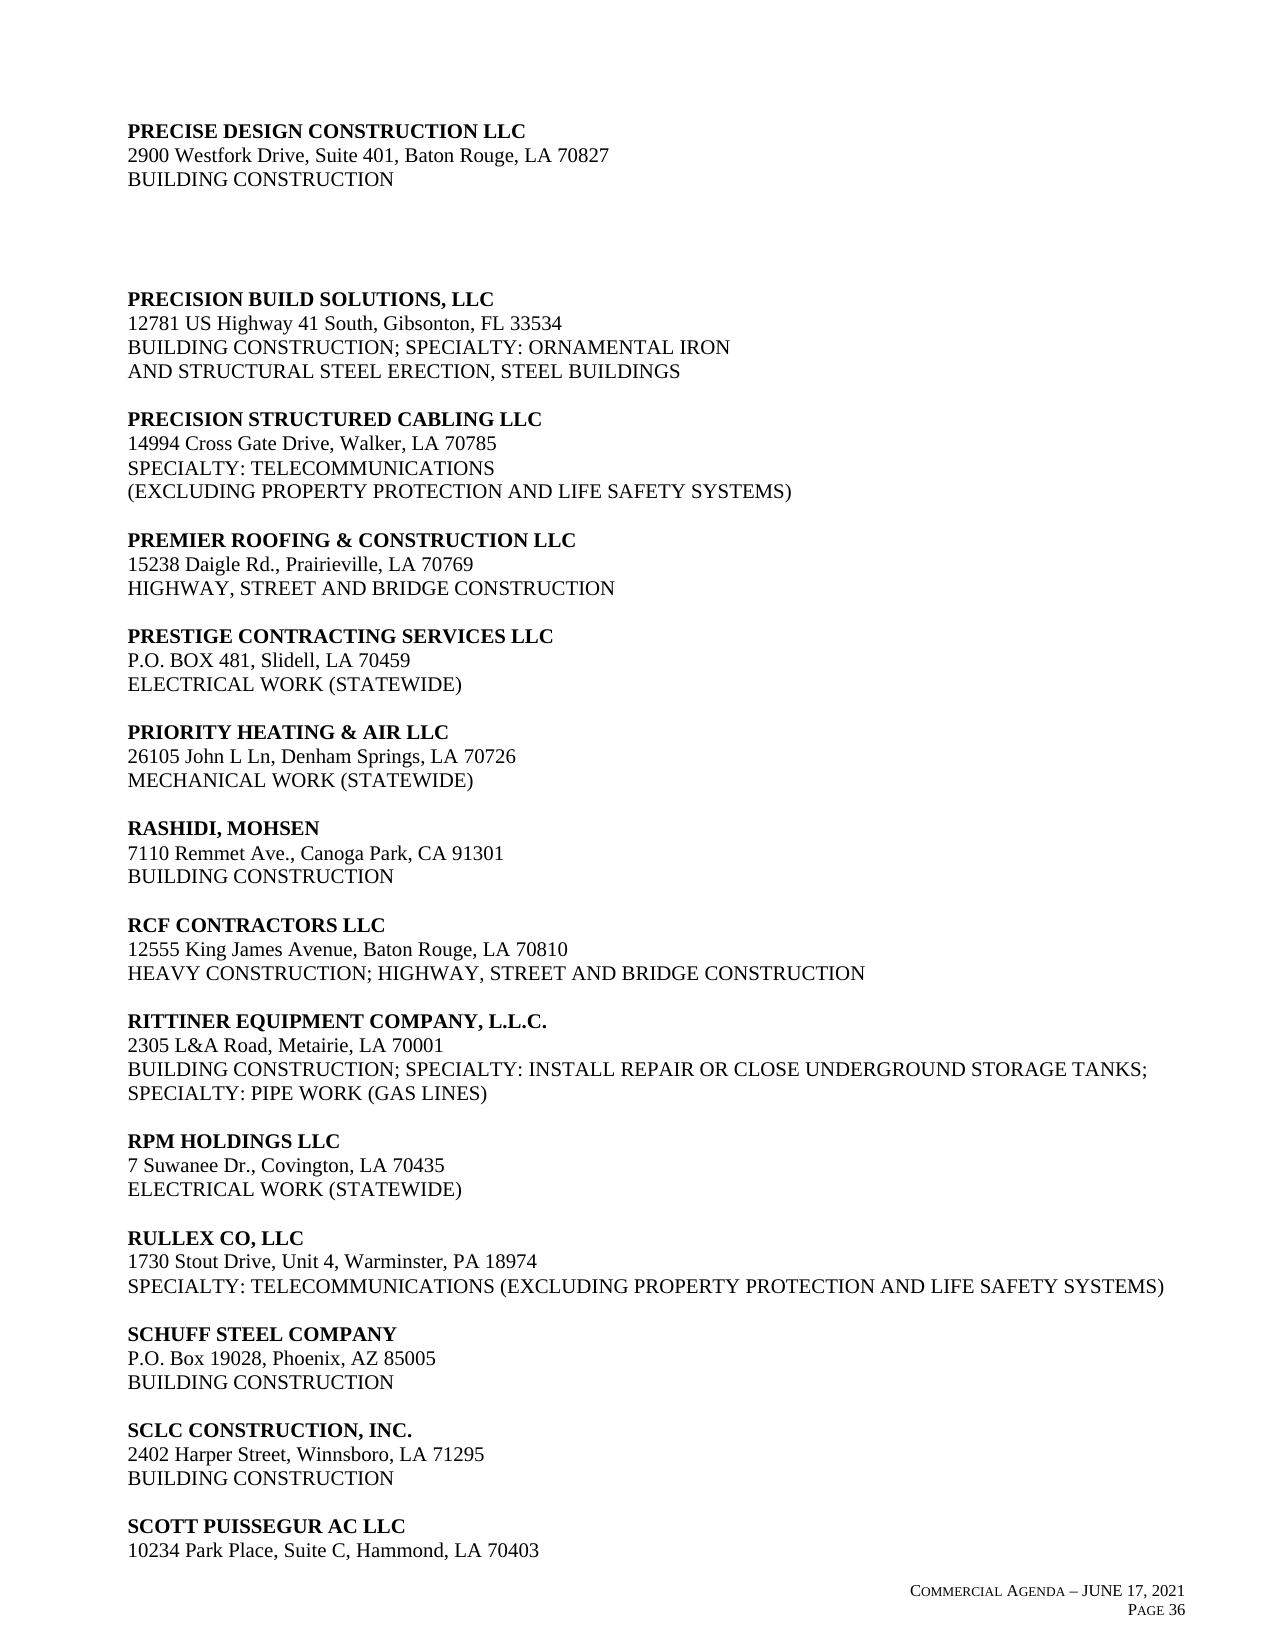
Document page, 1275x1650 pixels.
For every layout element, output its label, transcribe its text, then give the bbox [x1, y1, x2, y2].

text RULLEX CO, LLC [127, 1225, 1185, 1249]
text P.O. Box 19028, Phoenix, AZ 85005 [127, 1346, 1185, 1370]
text SPECIALTY: TELECOMMUNICATIONS (EXCLUDING PROPERTY PROTECTION AND LIFE SAFETY SYSTEMS) [127, 1273, 1185, 1298]
text BUILDING CONSTRUCTION; SPECIALTY: ORNAMENTAL IRON [127, 335, 1185, 359]
text P.O. BOX 481, Slidell, LA 70459 [127, 648, 1185, 672]
text ELECTRICAL WORK (STATEWIDE) [127, 1177, 1185, 1201]
text 26105 John L Ln, Denham Springs, LA 70726 [127, 744, 1185, 768]
text AND STRUCTURAL STEEL ERECTION, STEEL BUILDINGS [127, 359, 1185, 383]
text SCLC CONSTRUCTION, INC. [127, 1418, 1185, 1442]
text PRECISION BUILD SOLUTIONS, LLC [127, 287, 1185, 311]
text 10234 Park Place, Suite C, Hammond, LA 70403 [127, 1538, 1185, 1562]
text PRECISION STRUCTURED CABLING LLC [127, 407, 1185, 431]
text HIGHWAY, STREET AND BRIDGE CONSTRUCTION [127, 576, 1185, 600]
text BUILDING CONSTRUCTION [127, 1466, 1185, 1490]
text ELECTRICAL WORK (STATEWIDE) [127, 672, 1185, 696]
text HEAVY CONSTRUCTION; HIGHWAY, STREET AND BRIDGE CONSTRUCTION [127, 961, 1185, 985]
text RCF CONTRACTORS LLC [127, 913, 1185, 937]
text 12781 US Highway 41 South, Gibsonton, FL 33534 [127, 311, 1185, 335]
text (EXCLUDING PROPERTY PROTECTION AND LIFE SAFETY SYSTEMS) [127, 479, 1185, 503]
text BUILDING CONSTRUCTION [127, 864, 1185, 888]
text 1730 Stout Drive, Unit 4, Warminster, PA 18974 [127, 1249, 1185, 1273]
text PRESTIGE CONTRACTING SERVICES LLC [127, 624, 1185, 648]
text PRIORITY HEATING & AIR LLC [127, 720, 1185, 744]
text MECHANICAL WORK (STATEWIDE) [127, 768, 1185, 792]
text 2402 Harper Street, Winnsboro, LA 71295 [127, 1442, 1185, 1466]
text PREMIER ROOFING & CONSTRUCTION LLC [127, 528, 1185, 552]
text SCOTT PUISSEGUR AC LLC [127, 1514, 1185, 1538]
text 2305 L&A Road, Metairie, LA 70001 [127, 1033, 1185, 1057]
text RPM HOLDINGS LLC [127, 1129, 1185, 1153]
text PRECISE DESIGN CONSTRUCTION LLC [127, 118, 1185, 143]
text BUILDING CONSTRUCTION; SPECIALTY: INSTALL REPAIR OR CLOSE UNDERGROUND STORAGE TANKS; SPECIALTY: PIPE WORK (GAS LINES) [127, 1057, 1185, 1105]
text SCHUFF STEEL COMPANY [127, 1322, 1185, 1346]
text 14994 Cross Gate Drive, Walker, LA 70785 [127, 431, 1185, 455]
text 7 Suwanee Dr., Covington, LA 70435 [127, 1153, 1185, 1177]
text 2900 Westfork Drive, Suite 401, Baton Rouge, LA 70827 [127, 143, 1185, 167]
text BUILDING CONSTRUCTION [127, 1370, 1185, 1394]
text BUILDING CONSTRUCTION [127, 167, 1185, 191]
text RITTINER EQUIPMENT COMPANY, L.L.C. [127, 1009, 1185, 1033]
text 7110 Remmet Ave., Canoga Park, CA 91301 [127, 840, 1185, 864]
text 15238 Daigle Rd., Prairieville, LA 70769 [127, 552, 1185, 576]
text SPECIALTY: TELECOMMUNICATIONS [127, 455, 1185, 479]
text 12555 King James Avenue, Baton Rouge, LA 70810 [127, 937, 1185, 961]
text RASHIDI, MOHSEN [127, 816, 1185, 840]
